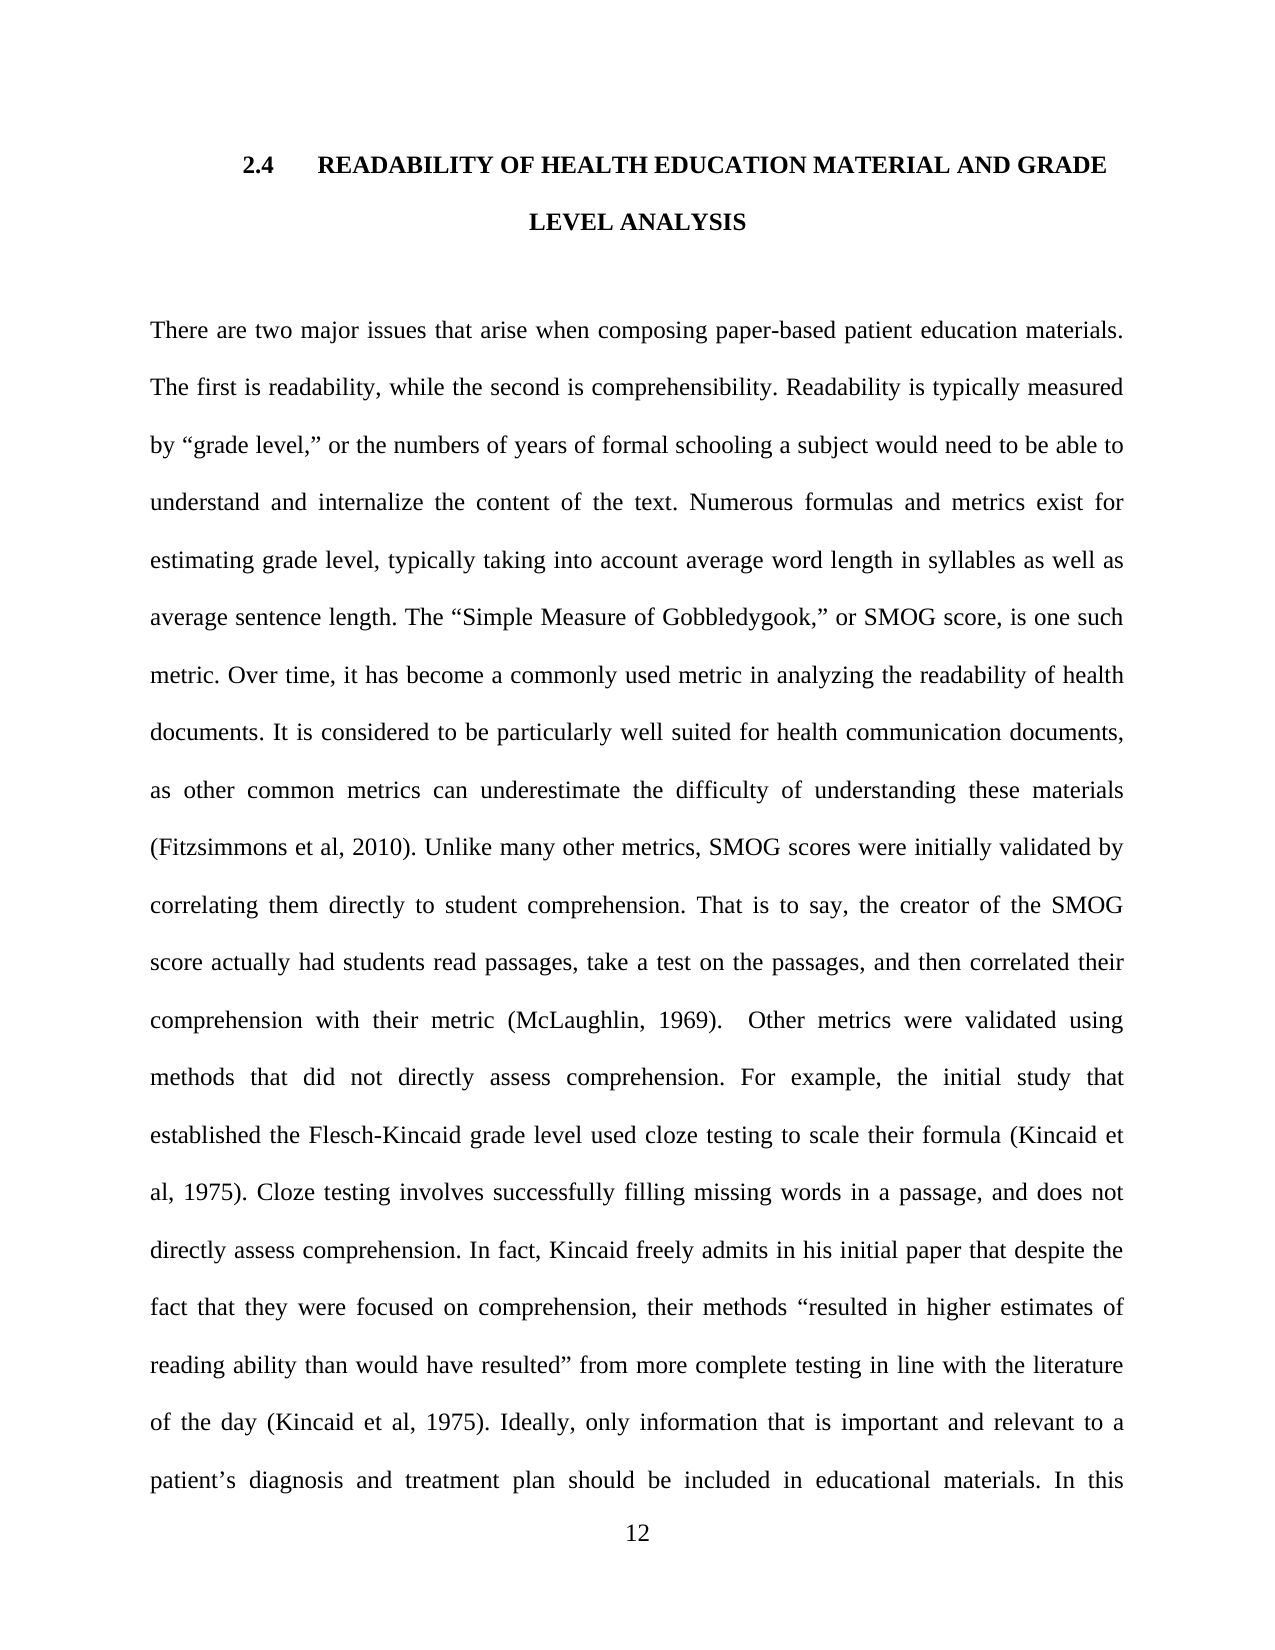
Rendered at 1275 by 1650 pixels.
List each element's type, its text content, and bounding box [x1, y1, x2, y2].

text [150, 315, 1125, 1494]
subtitle Readability of health education material and grade level analysis [150, 150, 1125, 236]
